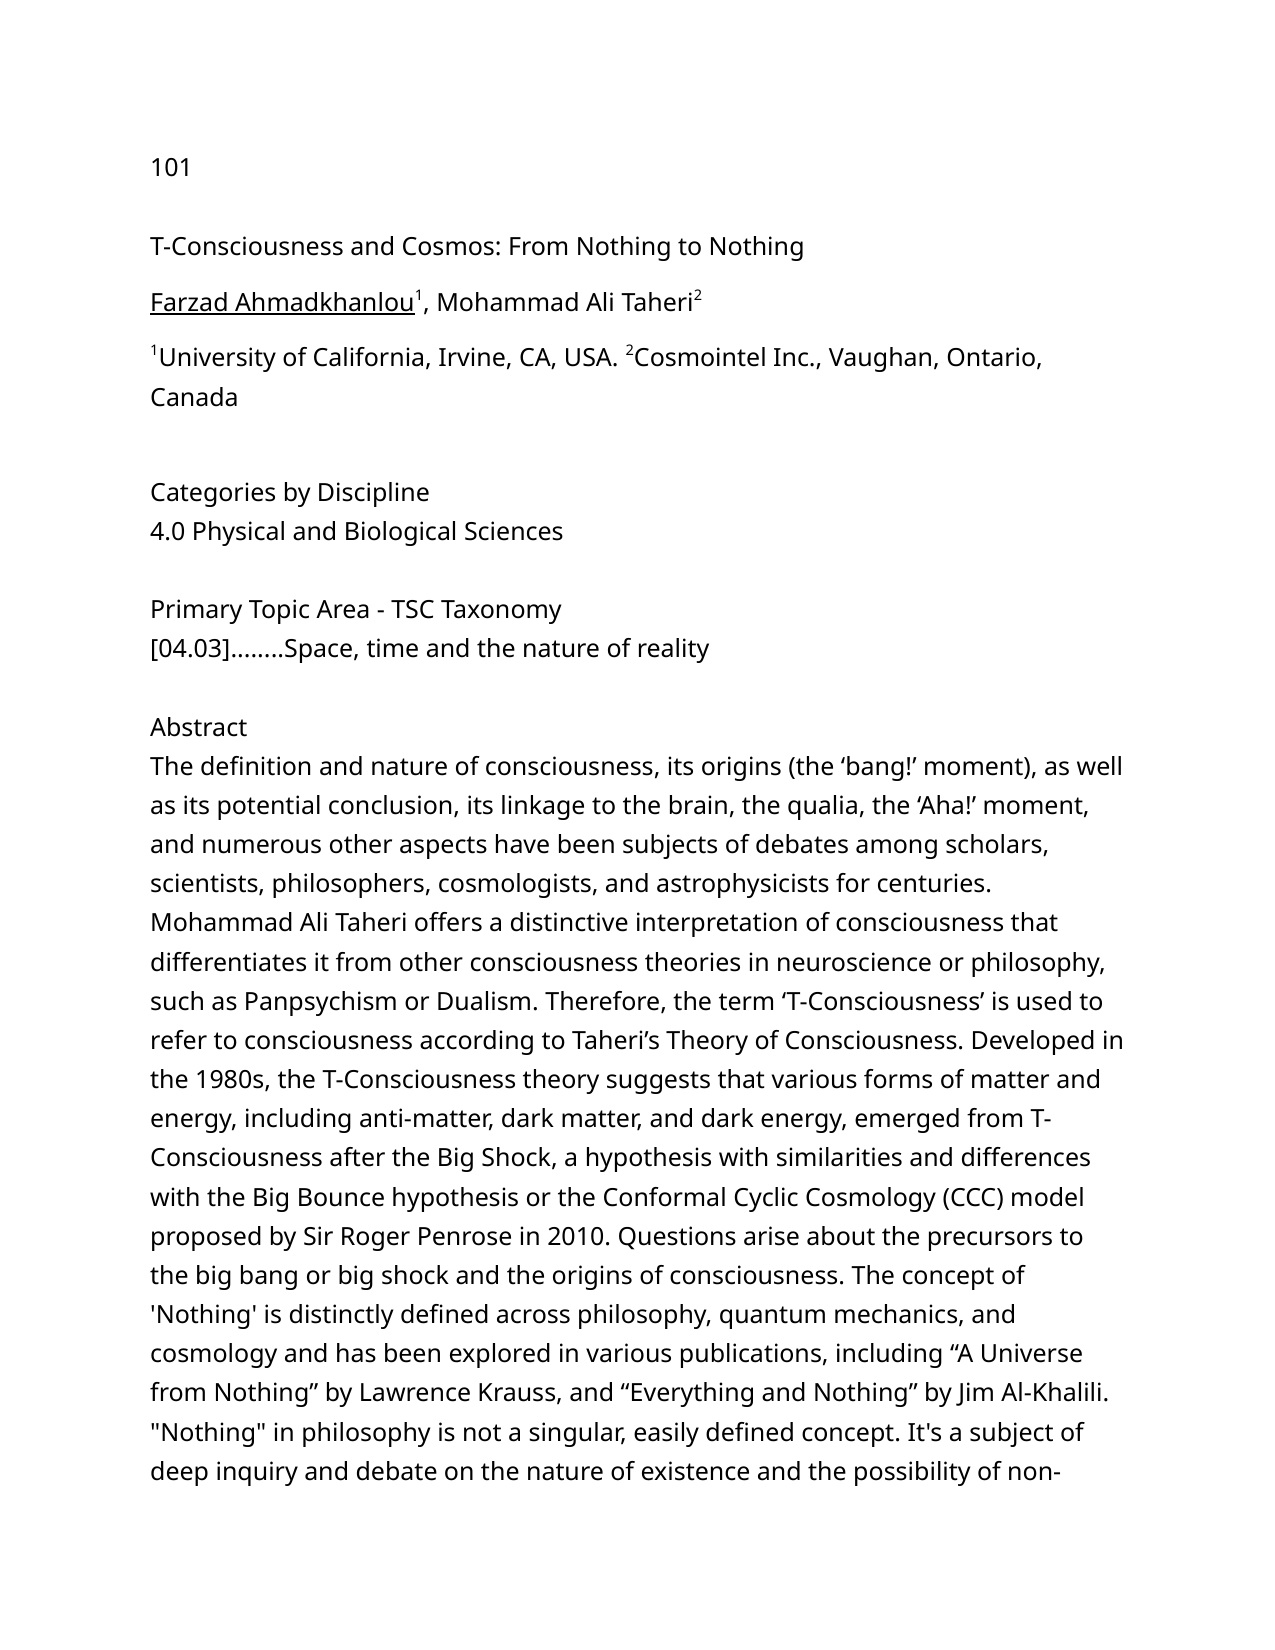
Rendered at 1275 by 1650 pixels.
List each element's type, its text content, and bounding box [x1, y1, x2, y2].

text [150, 435, 1125, 1487]
text Farzad Ahmadkhanlou1, Mohammad Ali Taheri2 [150, 284, 1125, 318]
text 101 T-Consciousness and Cosmos: From Nothing to Nothing [150, 150, 1125, 262]
text 1University of California, Irvine, CA, USA. 2Cosmointel Inc., Vaughan, Ontario, Canada [150, 340, 1125, 413]
